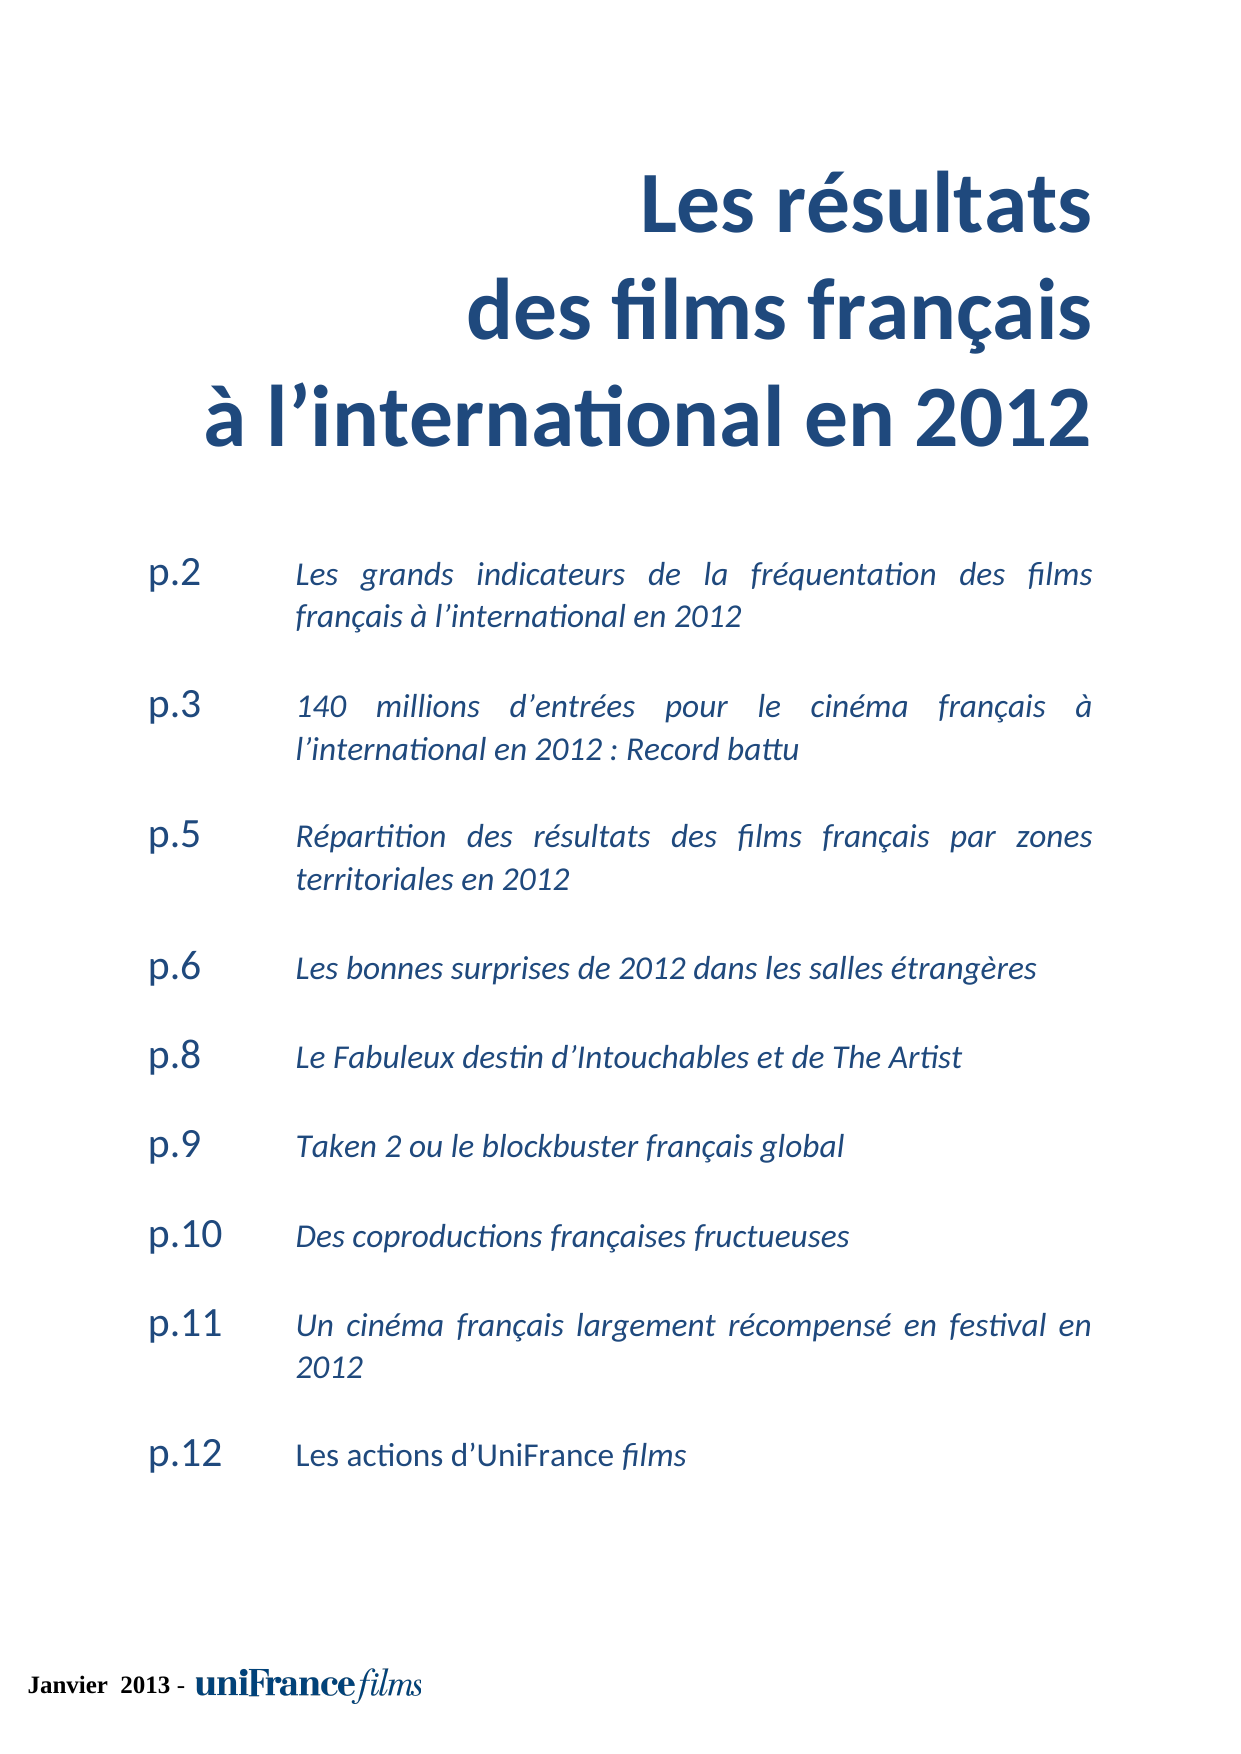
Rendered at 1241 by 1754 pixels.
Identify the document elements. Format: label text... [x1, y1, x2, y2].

text des films français [148, 254, 1093, 361]
text p.5 Répartition des résultats des films français par zones territoriales en 2012 [148, 807, 1093, 898]
text p.12 Les actions d’UniFrance films [148, 1426, 1093, 1476]
text Les résultats [148, 148, 1093, 254]
text p.8 Le Fabuleux destin d’Intouchables et de The Artist [148, 1028, 1093, 1079]
text p.3 140 millions d’entrées pour le cinéma français à l’international en 2012 : Record battu [148, 677, 1093, 768]
text p.10 Des coproductions françaises fructueuses [148, 1207, 1093, 1257]
text p.9 Taken 2 ou le blockbuster français global [148, 1117, 1093, 1168]
text p.11 Un cinéma français largement récompensé en festival en 2012 [148, 1296, 1093, 1387]
text p.2 Les grands indicateurs de la fréquentation des films français à l’international en 2012 [148, 544, 1093, 636]
text à l’international en 2012 [148, 361, 1093, 468]
text p.6 Les bonnes surprises de 2012 dans les salles étrangères [148, 939, 1093, 990]
